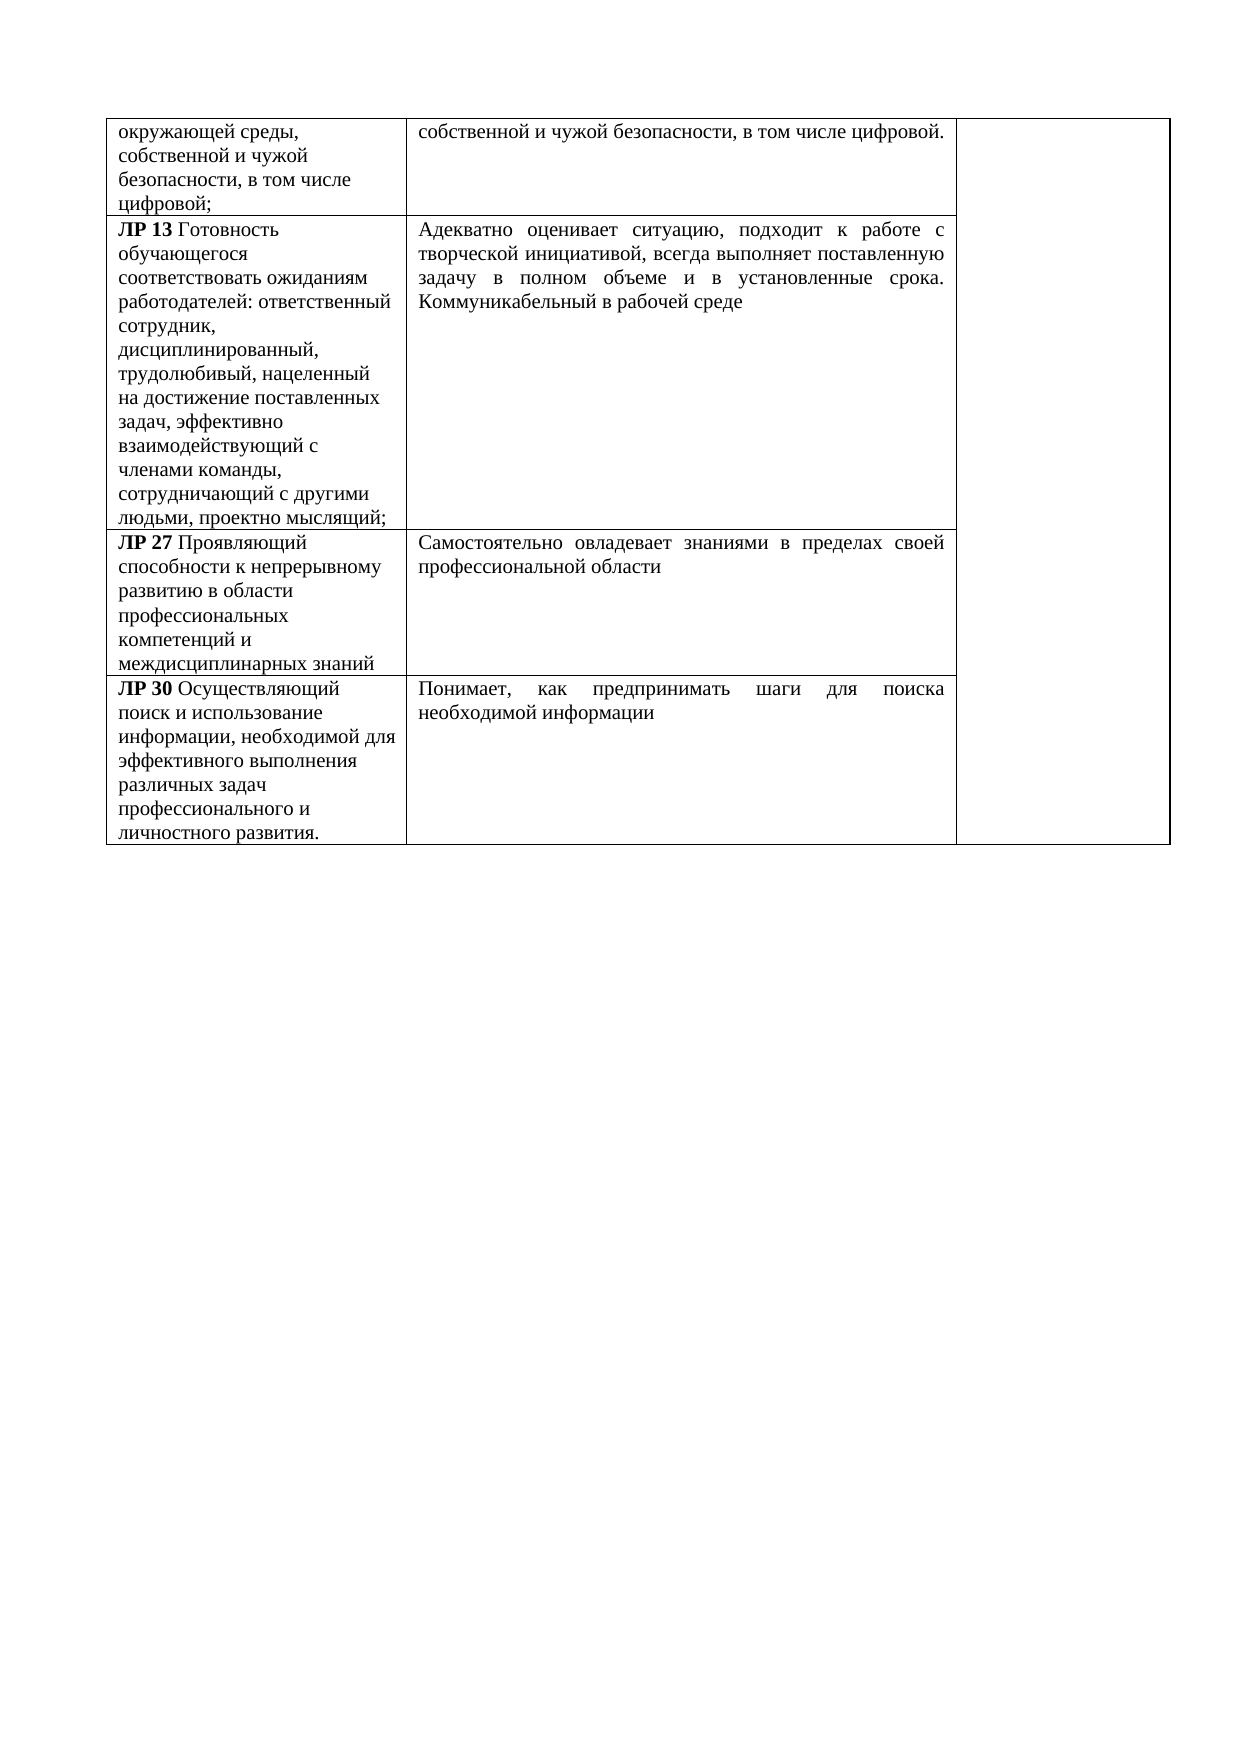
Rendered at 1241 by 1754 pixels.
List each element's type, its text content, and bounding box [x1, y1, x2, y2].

table_cell Понимает, как предпринимать шаги для поиска необходимой информации [407, 676, 956, 844]
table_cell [407, 119, 956, 215]
table_cell ЛР 30 Осуществляющий поиск и использование информации, необходимой для эффективного выполнения различных задач профессионального и личностного развития. [107, 676, 406, 844]
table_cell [107, 119, 406, 215]
table_cell ЛР 13 Готовность обучающегося соответствовать ожиданиям работодателей: ответственный сотрудник, дисциплинированный, трудолюбивый, нацеленный на достижение поставленных задач, эффективно взаимодействующий с членами команды, сотрудничающий с другими людьми, проектно мыслящий; [107, 216, 406, 529]
table_cell Адекватно оценивает ситуацию, подходит к работе с творческой инициативой, всегда выполняет поставленную задачу в полном объеме и в установленные срока. Коммуникабельный в рабочей среде [407, 216, 956, 529]
table_cell ЛР 27 Проявляющий способности к непрерывному развитию в области профессиональных компетенций и междисциплинарных знаний [107, 530, 406, 675]
table_cell Самостоятельно овладевает знаниями в пределах своей профессиональной области [407, 530, 956, 675]
